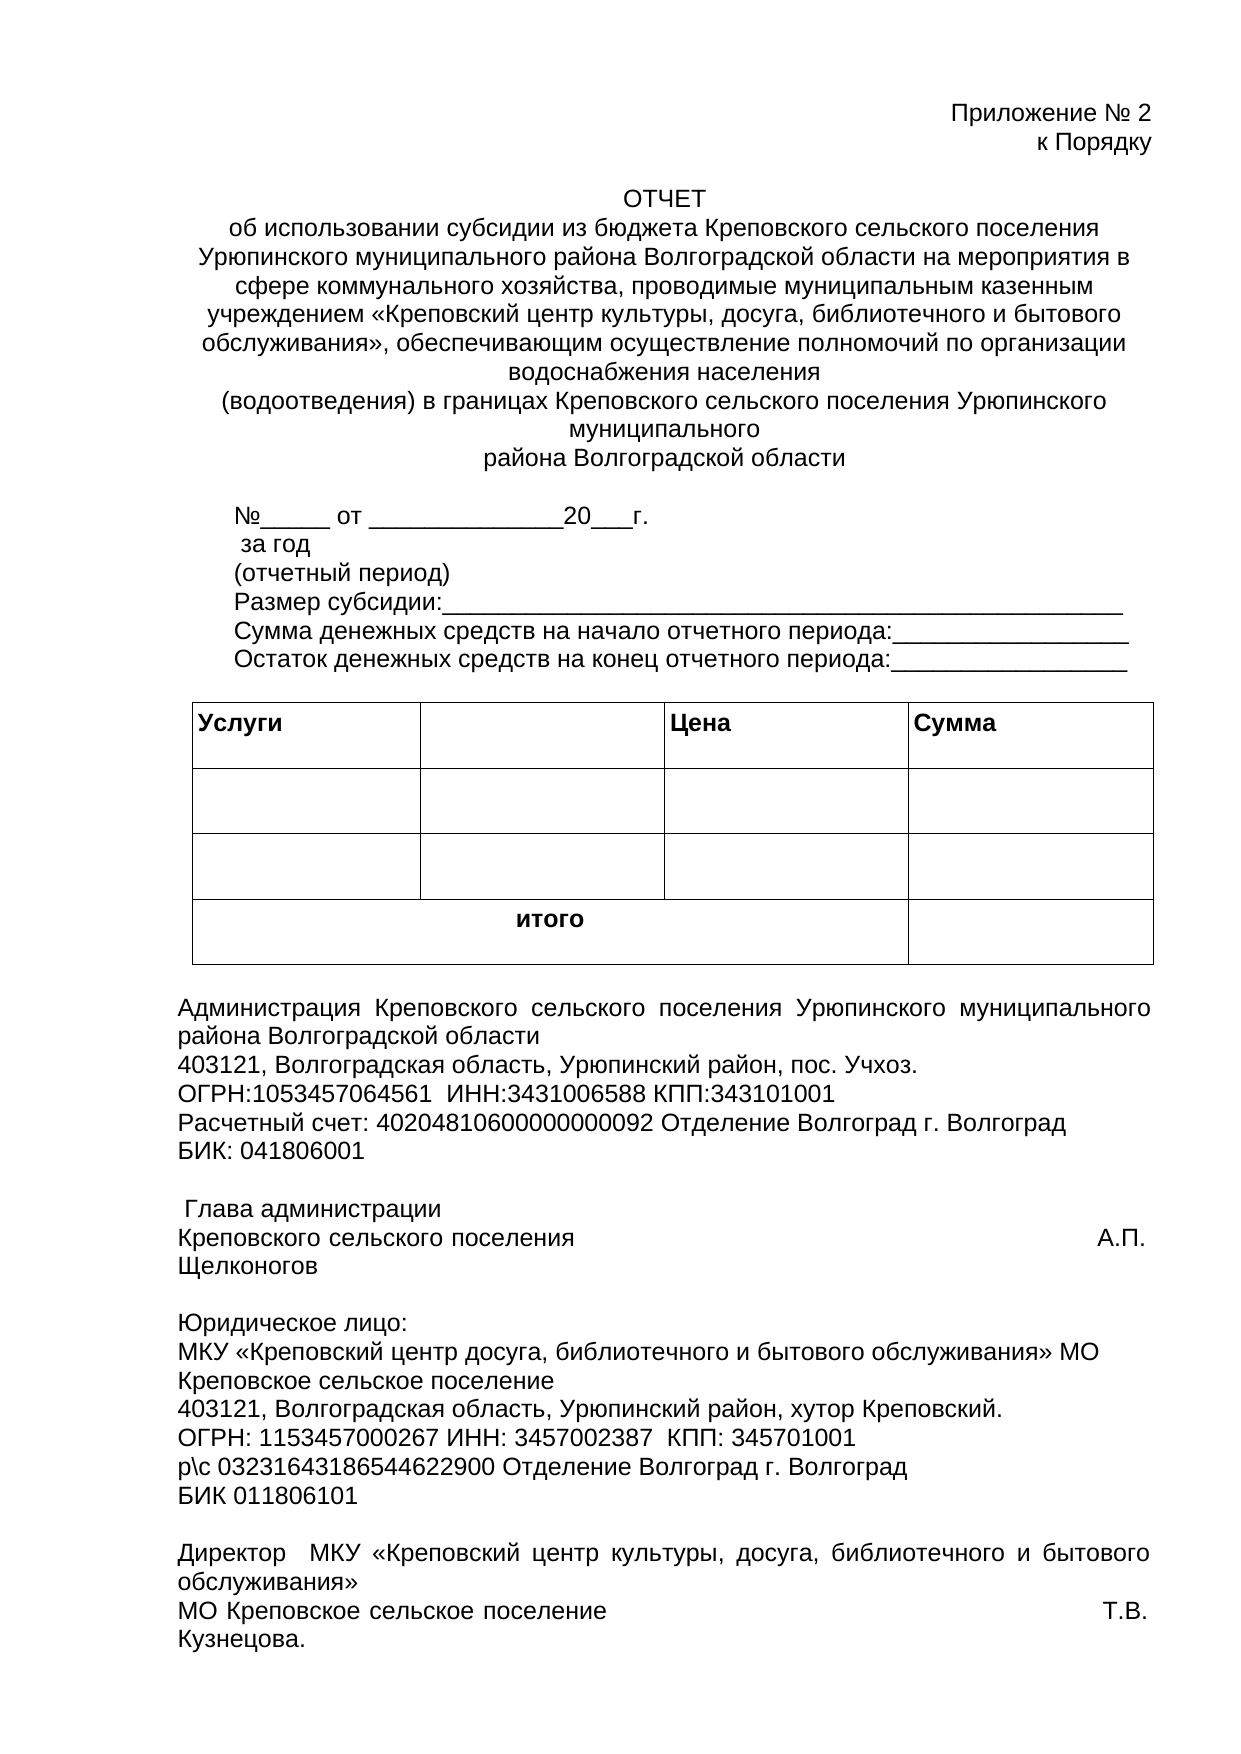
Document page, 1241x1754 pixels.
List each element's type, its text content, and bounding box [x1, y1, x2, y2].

table_cell [193, 834, 420, 898]
table_cell итого [193, 900, 908, 964]
text Администрация Креповского сельского поселения Урюпинского муниципального района Волгоградской области [177, 993, 1152, 1050]
text БИК: 041806001 [177, 1136, 1152, 1165]
text ОГРН:1053457064561 ИНН:3431006588 КПП:343101001 [177, 1079, 1152, 1108]
text р\с 03231643186544622900 Отделение Волгоград г. Волгоград [177, 1452, 1152, 1481]
table_header Услуги [193, 703, 420, 767]
table_cell [421, 834, 664, 898]
text ОГРН: 1153457000267 ИНН: 3457002387 КПП: 345701001 [177, 1423, 1152, 1452]
text Директор МКУ «Креповский центр культуры, досуга, библиотечного и бытового обслуживания» [177, 1538, 1152, 1596]
text Остаток денежных средств на конец отчетного периода:_________________ [177, 644, 1152, 673]
text (отчетный период) [177, 558, 1152, 587]
text Урюпинского муниципального района Волгоградской области на мероприятия в сфере коммунального хозяйства, проводимые муниципальным казенным учреждением «Креповский центр культуры, досуга, библиотечного и бытового обслуживания», обеспечивающим осуществление полномочий по организации водоснабжения населения [177, 242, 1152, 386]
text МКУ «Креповский центр досуга, библиотечного и бытового обслуживания» МО Креповское сельское поселение [177, 1337, 1152, 1394]
text (водоотведения) в границах Креповского сельского поселения Урюпинского муниципального [177, 386, 1152, 443]
text за год [177, 529, 1152, 558]
table_cell [193, 769, 420, 833]
table_header Сумма [909, 703, 1153, 767]
text Приложение № 2 [177, 98, 1152, 127]
text МО Креповское сельское поселение Т.В. Кузнецова. [177, 1596, 1152, 1653]
table_cell [665, 834, 908, 898]
text БИК 011806101 [177, 1481, 1152, 1509]
text Креповского сельского поселения А.П. Щелконогов [177, 1223, 1152, 1280]
table_header [421, 703, 664, 767]
table_cell [665, 769, 908, 833]
text 403121, Волгоградская область, Урюпинский район, пос. Учхоз. [177, 1050, 1152, 1079]
text района Волгоградской области [177, 443, 1152, 472]
table_header Цена [665, 703, 908, 767]
text об использовании субсидии из бюджета Креповского сельского поселения [177, 213, 1152, 242]
table_cell [909, 900, 1153, 964]
text 403121, Волгоградская область, Урюпинский район, хутор Креповский. [177, 1394, 1152, 1423]
text к Порядку [177, 127, 1152, 156]
text ОТЧЕТ [177, 184, 1152, 213]
text Сумма денежных средств на начало отчетного периода:_________________ [177, 616, 1152, 644]
table_cell [421, 769, 664, 833]
text Юридическое лицо: [177, 1308, 1152, 1337]
table_cell [909, 769, 1153, 833]
text Расчетный счет: 40204810600000000092 Отделение Волгоград г. Волгоград [177, 1108, 1152, 1136]
text Размер субсидии:_________________________________________________ [177, 587, 1152, 616]
text Глава администрации [177, 1194, 1152, 1223]
text №_____ от ______________20___г. [177, 501, 1152, 529]
table_cell [909, 834, 1153, 898]
